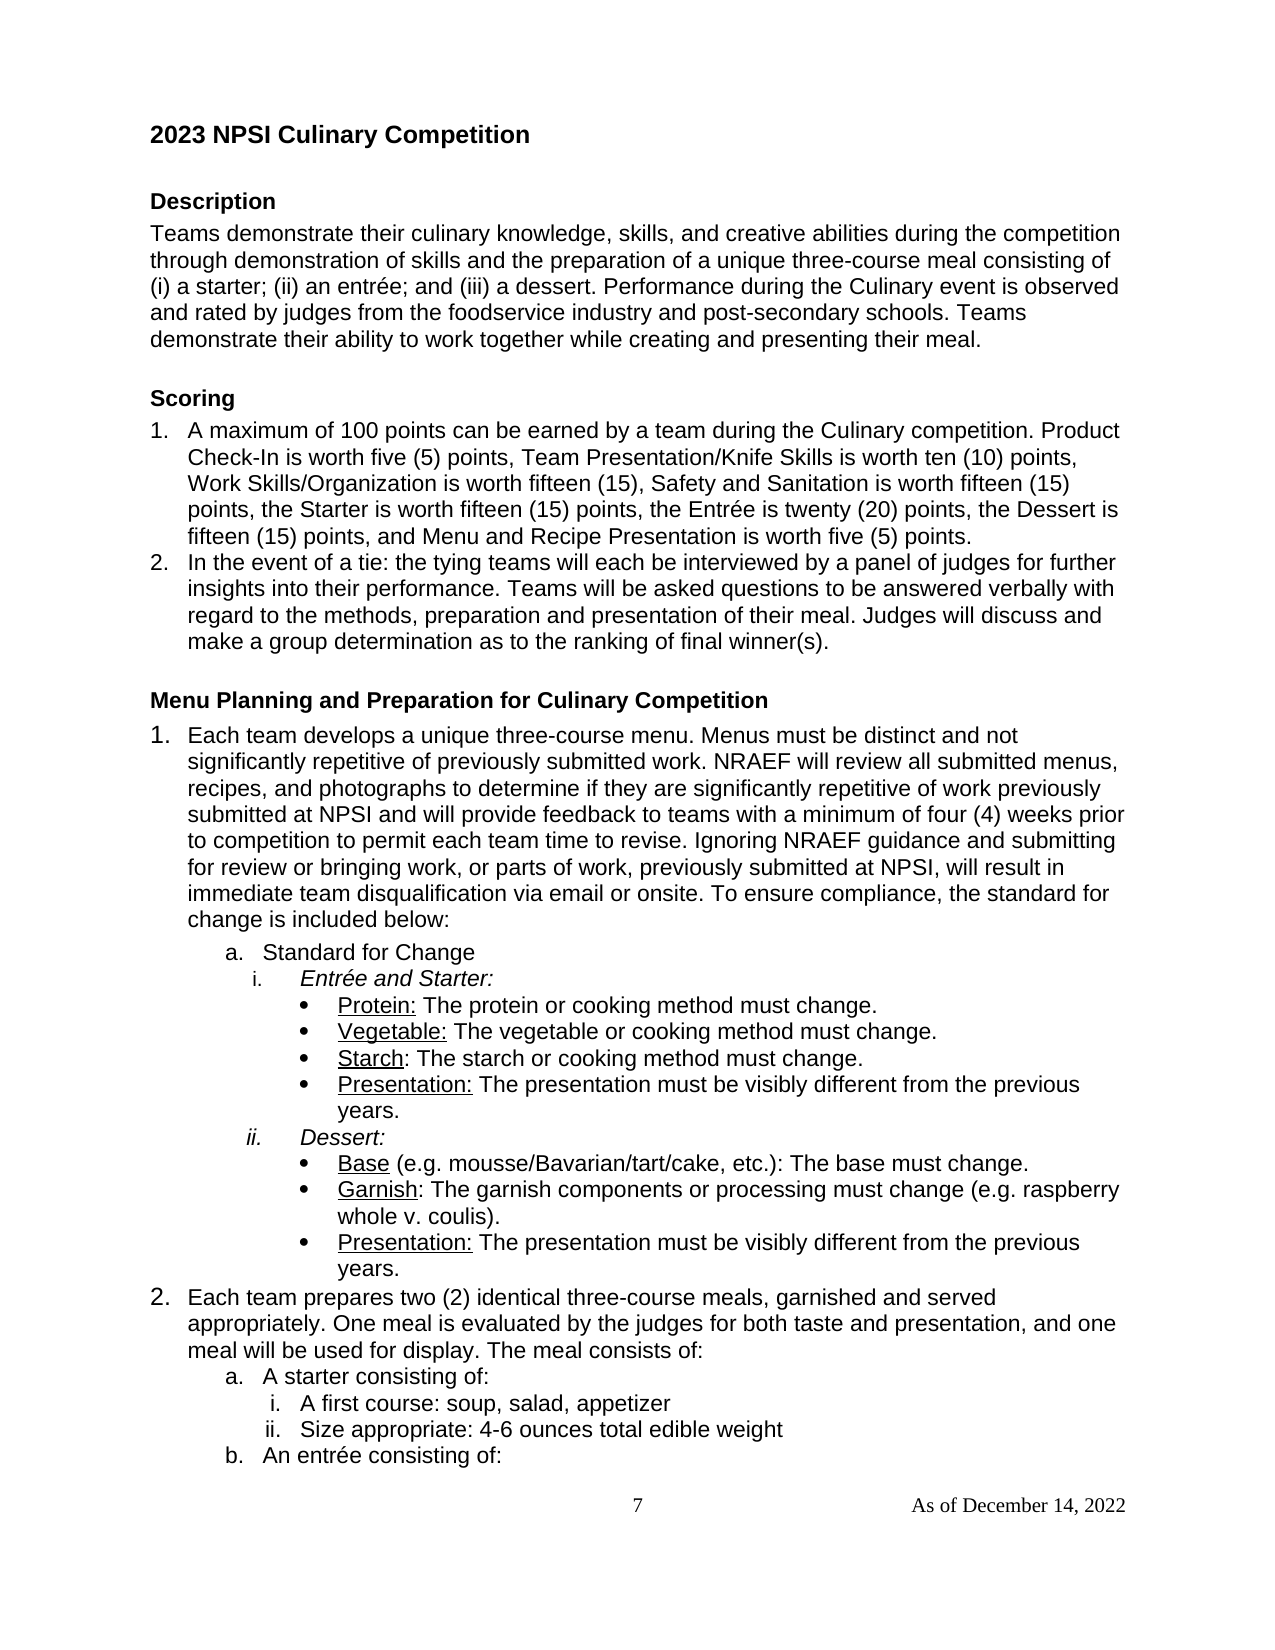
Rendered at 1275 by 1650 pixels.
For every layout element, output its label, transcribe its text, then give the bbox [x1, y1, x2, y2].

text Teams demonstrate their culinary knowledge, skills, and creative abilities during the competition through demonstration of skills and the preparation of a unique three-course meal consisting of (i) a starter; (ii) an entrée; and (iii) a dessert. Performance during the Culinary event is observed and rated by judges from the foodservice industry and post-secondary schools. Teams demonstrate their ability to work together while creating and presenting their meal. [150, 220, 1125, 352]
list Protein: The protein or cooking method must change. [300, 992, 1125, 1018]
list Presentation: The presentation must be visibly different from the previous years. [300, 1071, 1125, 1123]
text Scoring [150, 384, 1125, 411]
text Description [150, 188, 1125, 214]
text Menu Planning and Preparation for Culinary Competition [150, 687, 1125, 713]
text 2023 NPSI Culinary Competition [150, 120, 1125, 149]
list Dessert: [262, 1123, 1125, 1150]
list Entrée and Starter: [262, 965, 1125, 992]
list Starch: The starch or cooking method must change. [300, 1044, 1125, 1071]
list In the event of a tie: the tying teams will each be interviewed by a panel of judges for further insights into their performance. Teams will be asked questions to be answered verbally with regard to the methods, preparation and presentation of their meal. Judges will discuss and make a group determination as to the ranking of final winner(s). [150, 549, 1125, 654]
list Garnish: The garnish components or processing must change (e.g. raspberry whole v. coulis). [300, 1176, 1125, 1229]
list An entrée consisting of: [225, 1442, 1125, 1468]
list Standard for Change [225, 939, 1125, 965]
list A starter consisting of: [225, 1363, 1125, 1389]
list Each team develops a unique three-course menu. Menus must be distinct and not significantly repetitive of previously submitted work. NRAEF will review all submitted menus, recipes, and photographs to determine if they are significantly repetitive of work previously submitted at NPSI and will provide feedback to teams with a minimum of four (4) weeks prior to competition to permit each team time to revise. Ignoring NRAEF guidance and submitting for review or bringing work, or parts of work, previously submitted at NPSI, will result in immediate team disqualification via email or onsite. To ensure compliance, the standard for change is included below: [150, 719, 1125, 933]
list Each team prepares two (2) identical three-course meals, garnished and served appropriately. One meal is evaluated by the judges for both taste and presentation, and one meal will be used for display. The meal consists of: [150, 1282, 1125, 1363]
list Presentation: The presentation must be visibly different from the previous years. [300, 1229, 1125, 1282]
list Vegetable: The vegetable or cooking method must change. [300, 1018, 1125, 1044]
list Size appropriate: 4-6 ounces total edible weight [281, 1416, 1125, 1442]
list Base (e.g. mousse/Bavarian/tart/cake, etc.): The base must change. [300, 1150, 1125, 1176]
list A maximum of 100 points can be earned by a team during the Culinary competition. Product Check-In is worth five (5) points, Team Presentation/Knife Skills is worth ten (10) points, Work Skills/Organization is worth fifteen (15), Safety and Sanitation is worth fifteen (15) points, the Starter is worth fifteen (15) points, the Entrée is twenty (20) points, the Dessert is fifteen (15) points, and Menu and Recipe Presentation is worth five (5) points. [150, 417, 1125, 549]
list A first course: soup, salad, appetizer [281, 1389, 1125, 1416]
